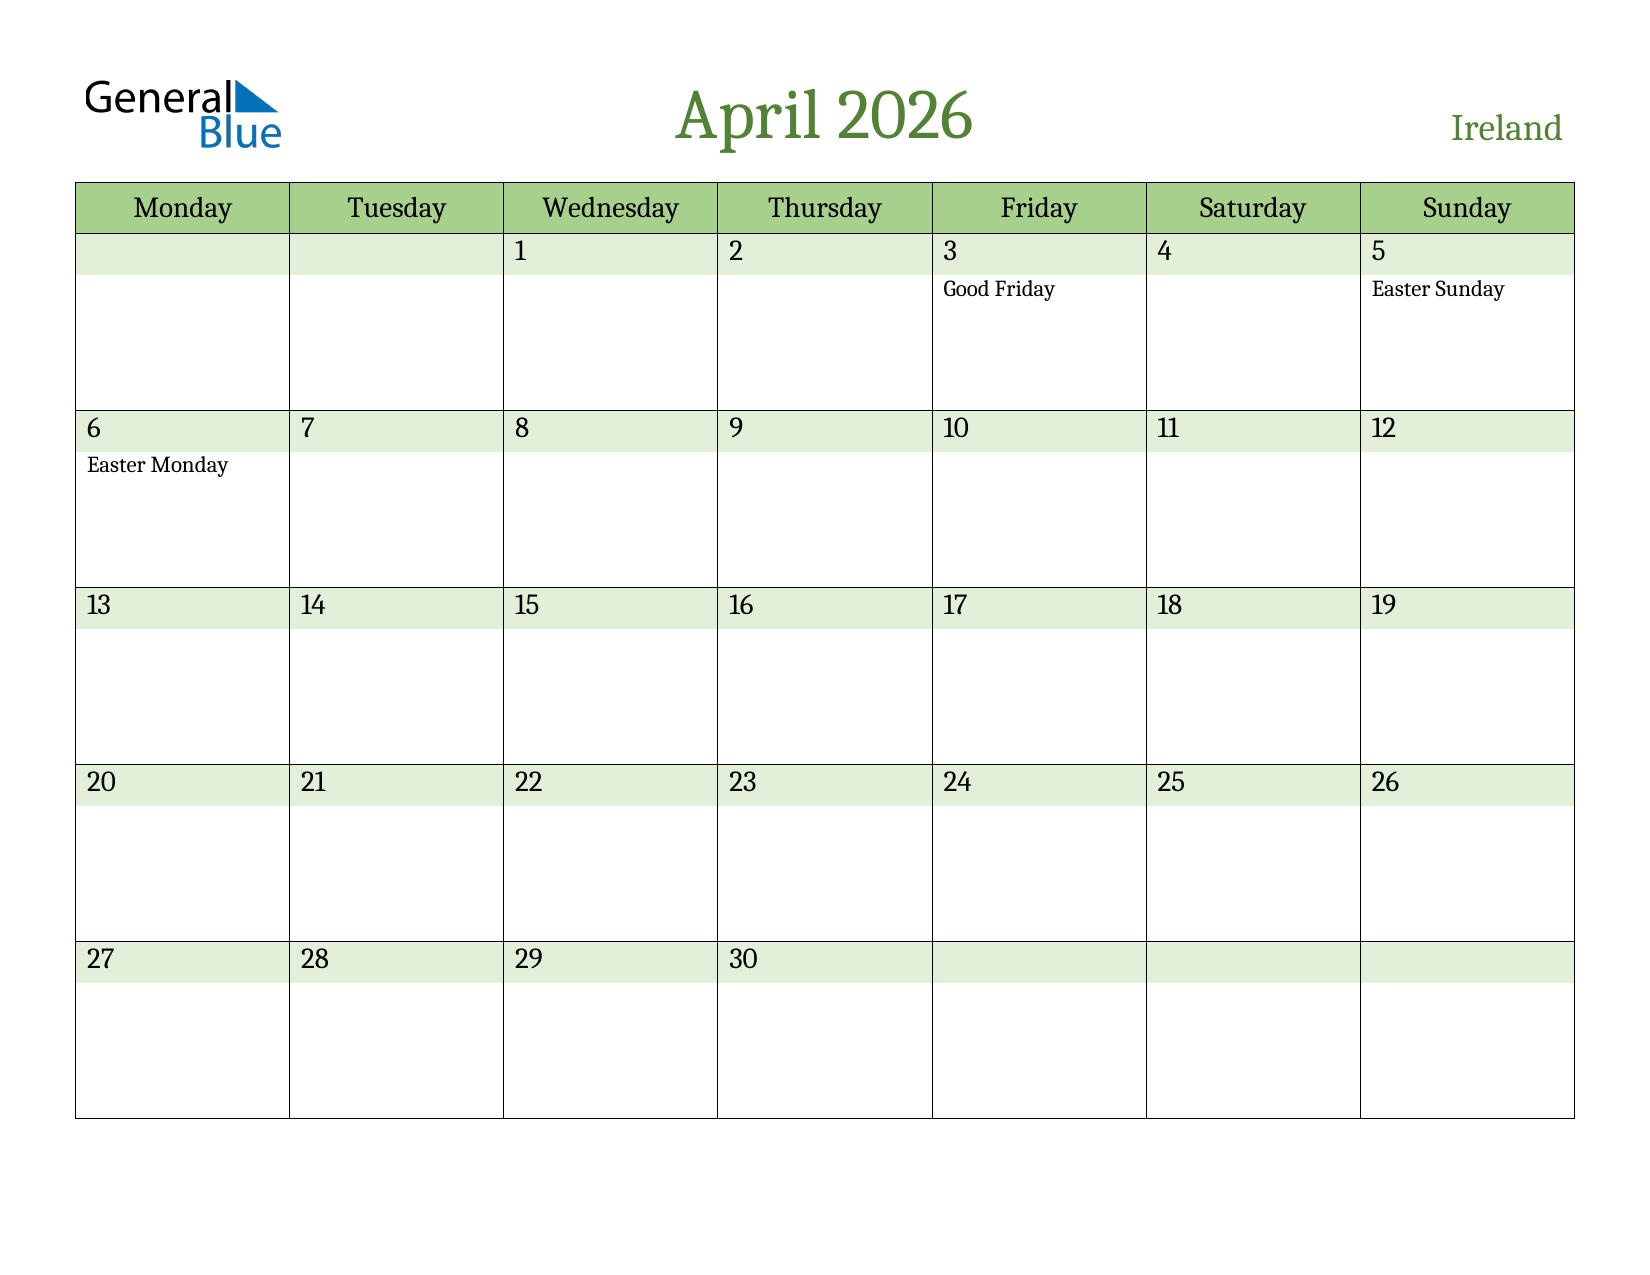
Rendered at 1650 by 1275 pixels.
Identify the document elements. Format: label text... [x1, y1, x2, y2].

table_cell 20 [76, 765, 289, 806]
table_cell 12 [1361, 411, 1574, 452]
table_cell 6 [76, 411, 289, 452]
table_cell Easter Sunday [1361, 275, 1574, 410]
table_cell [1147, 806, 1360, 941]
table_cell 15 [504, 588, 717, 629]
table_cell [1147, 942, 1360, 983]
table_cell [1361, 452, 1574, 587]
table_cell [933, 942, 1146, 983]
table_cell 14 [290, 588, 503, 629]
table_cell [1147, 275, 1360, 410]
table_cell [76, 629, 289, 764]
table_cell Tuesday [290, 183, 503, 233]
table_cell 30 [718, 942, 932, 983]
table_cell [933, 629, 1146, 764]
table_cell 3 [933, 234, 1146, 275]
table_cell [1361, 806, 1574, 941]
table_cell 10 [933, 411, 1146, 452]
table_cell [290, 983, 503, 1118]
table_cell [76, 806, 289, 941]
table_cell 29 [504, 942, 717, 983]
table_cell [1147, 629, 1360, 764]
table_cell 7 [290, 411, 503, 452]
table_cell [504, 629, 717, 764]
table_cell [504, 983, 717, 1118]
table_cell [504, 806, 717, 941]
table_cell [290, 629, 503, 764]
table_cell [718, 275, 932, 410]
table_cell [290, 275, 503, 410]
table_cell [504, 275, 717, 410]
picture [86, 80, 281, 148]
table_cell 1 [504, 234, 717, 275]
table_cell 17 [933, 588, 1146, 629]
table_cell [933, 806, 1146, 941]
table_cell 16 [718, 588, 932, 629]
table_header [76, 75, 503, 182]
table_cell 4 [1147, 234, 1360, 275]
table_cell 23 [718, 765, 932, 806]
table_cell 2 [718, 234, 932, 275]
table_cell [76, 983, 289, 1118]
table_cell 26 [1361, 765, 1574, 806]
table_cell 13 [76, 588, 289, 629]
table_cell [76, 275, 289, 410]
table_cell [718, 983, 932, 1118]
table_cell 25 [1147, 765, 1360, 806]
table_cell [76, 234, 289, 275]
table_cell 18 [1147, 588, 1360, 629]
table_cell [290, 452, 503, 587]
table_cell [933, 983, 1146, 1118]
table_cell [1361, 983, 1574, 1118]
table_cell 11 [1147, 411, 1360, 452]
table_cell [1361, 942, 1574, 983]
table_cell 21 [290, 765, 503, 806]
table_header April 2026 [504, 75, 1146, 182]
table_header Ireland [1146, 75, 1574, 182]
table_cell 27 [76, 942, 289, 983]
table_cell [1361, 629, 1574, 764]
table_cell 19 [1361, 588, 1574, 629]
table_cell Monday [76, 183, 289, 233]
table_cell Saturday [1147, 183, 1360, 233]
table_cell [718, 806, 932, 941]
table_cell Wednesday [504, 183, 717, 233]
table_cell 22 [504, 765, 717, 806]
table_cell 5 [1361, 234, 1574, 275]
table_cell 8 [504, 411, 717, 452]
table_cell 24 [933, 765, 1146, 806]
table_cell [718, 452, 932, 587]
table_cell [504, 452, 717, 587]
table_cell Easter Monday [76, 452, 289, 587]
table_cell [290, 806, 503, 941]
table_cell 28 [290, 942, 503, 983]
table_cell Sunday [1361, 183, 1574, 233]
table_cell [718, 629, 932, 764]
table_cell [933, 452, 1146, 587]
table_cell [290, 234, 503, 275]
table_cell Friday [933, 183, 1146, 233]
table_cell 9 [718, 411, 932, 452]
table_cell [1147, 452, 1360, 587]
table_cell Good Friday [933, 275, 1146, 410]
table_cell Thursday [718, 183, 932, 233]
table_cell [1147, 983, 1360, 1118]
